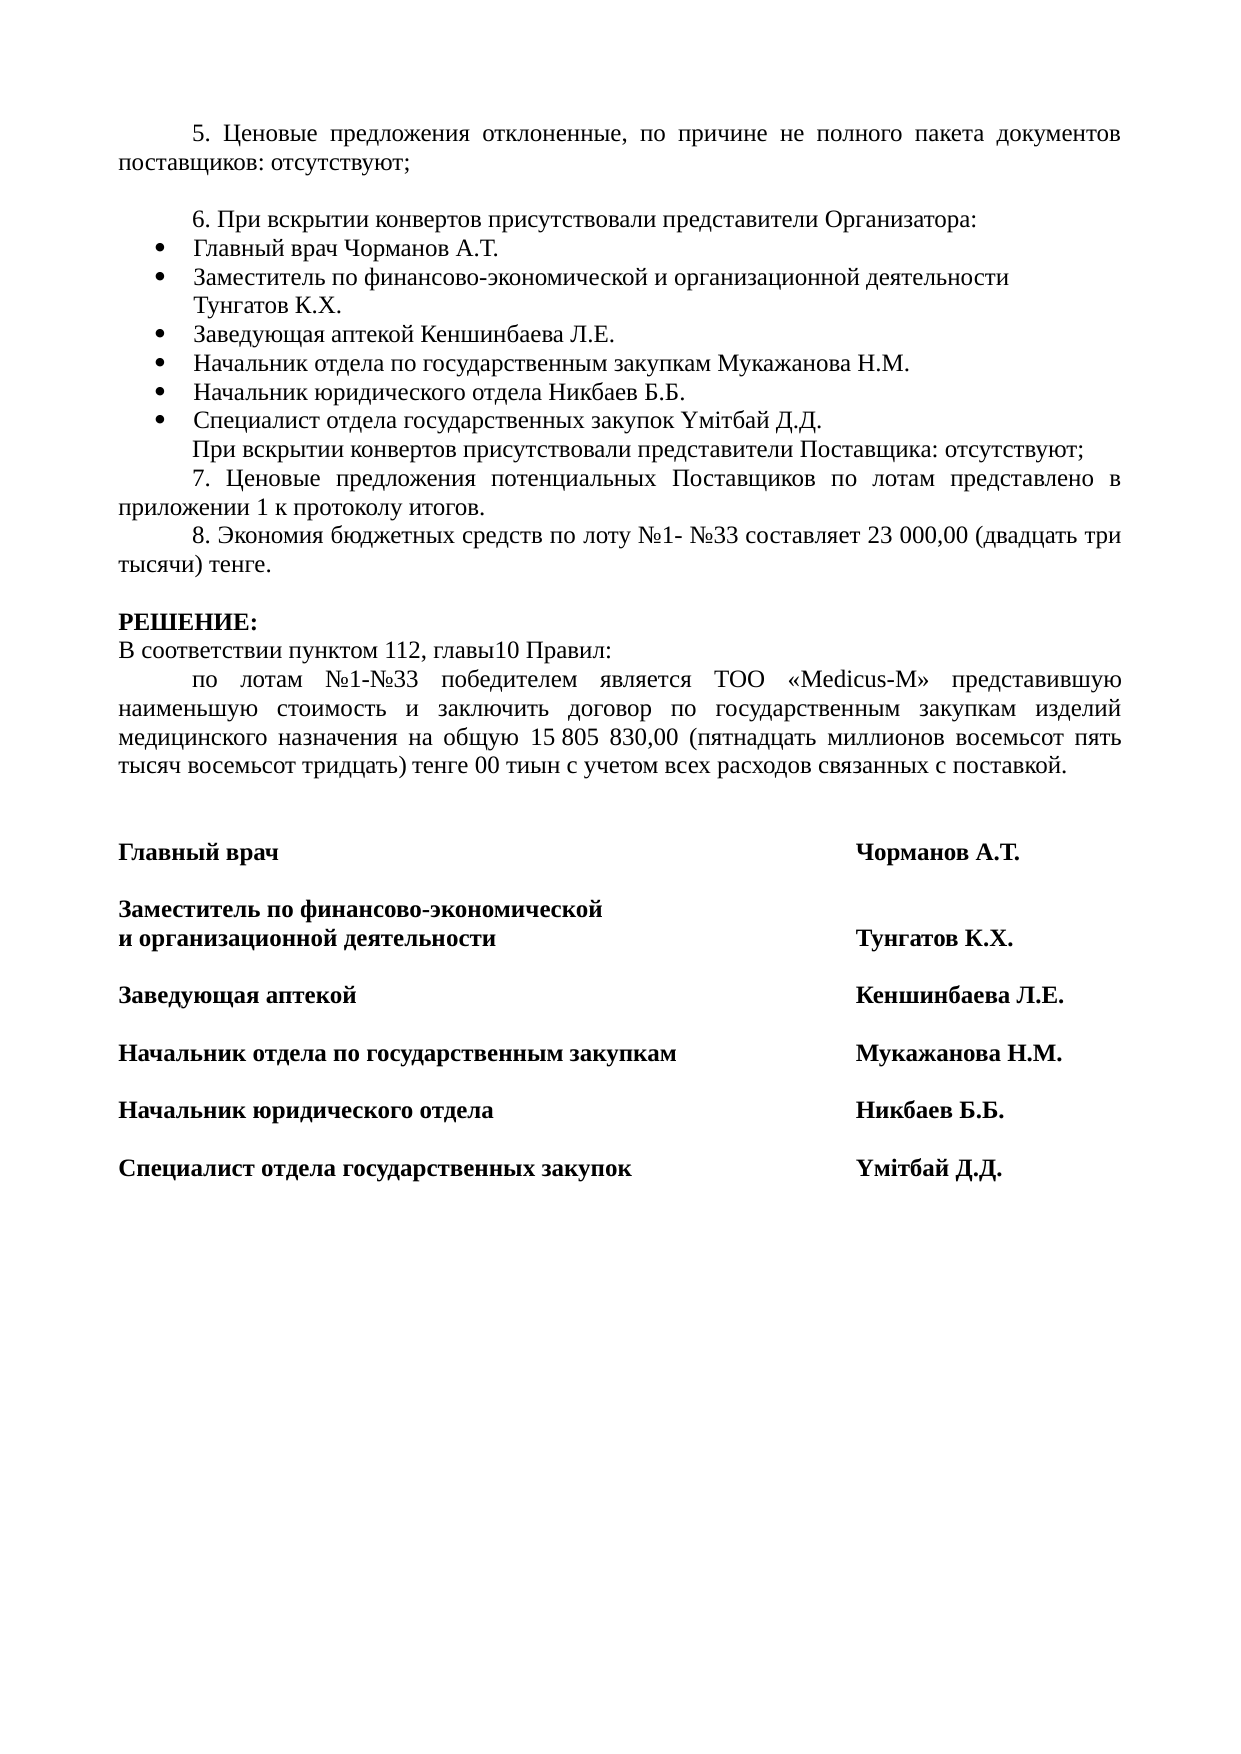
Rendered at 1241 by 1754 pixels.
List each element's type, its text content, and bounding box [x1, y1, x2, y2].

text Начальник отдела по государственным закупкам Мукажанова Н.М. [118, 1038, 1122, 1067]
text Заместитель по финансово-экономической [118, 894, 1122, 923]
text При вскрытии конвертов присутствовали представители Поставщика: отсутствуют; [118, 434, 1122, 463]
text 8. Экономия бюджетных средств по лоту №1- №33 составляет 23 000,00 (двадцать три тысячи) тенге. [118, 521, 1122, 578]
text и организационной деятельности Тунгатов К.Х. [118, 923, 1122, 952]
text РЕШЕНИЕ: [118, 607, 1122, 636]
text Заведующая аптекой Кеншинбаева Л.Е. [118, 981, 1122, 1009]
text Тунгатов К.Х. [193, 291, 1122, 319]
text 6. При вскрытии конвертов присутствовали представители Организатора: [118, 204, 1122, 233]
text 7. Ценовые предложения потенциальных Поставщиков по лотам представлено в приложении 1 к протоколу итогов. [118, 463, 1122, 521]
list Главный врач Чорманов А.Т. [156, 233, 1122, 262]
text по лотам №1-№33 победителем является ТОО «Medicus-M» представившую наименьшую стоимость и заключить договор по государственным закупкам изделий медицинского назначения на общую 15 805 830,00 (пятнадцать миллионов восемьсот пять тысяч восемьсот тридцать) тенге 00 тиын с учетом всех расходов связанных с поставкой. [118, 664, 1122, 779]
list Заместитель по финансово-экономической и организационной деятельности [156, 262, 1122, 291]
text Главный врач Чорманов А.Т. [118, 837, 1122, 866]
list Специалист отдела государственных закупок Үмітбай Д.Д. [156, 406, 1122, 434]
text Начальник юридического отдела Никбаев Б.Б. [118, 1096, 1122, 1124]
list Начальник отдела по государственным закупкам Мукажанова Н.М. [156, 348, 1122, 377]
text 5. Ценовые предложения отклоненные, по причине не полного пакета документов поставщиков: отсутствуют; [118, 118, 1122, 176]
list Начальник юридического отдела Никбаев Б.Б. [156, 377, 1122, 406]
text В соответствии пунктом 112, главы10 Правил: [118, 636, 1122, 664]
list Заведующая аптекой Кеншинбаева Л.Е. [156, 319, 1122, 348]
text Специалист отдела государственных закупок Үмітбай Д.Д. [118, 1153, 1122, 1182]
